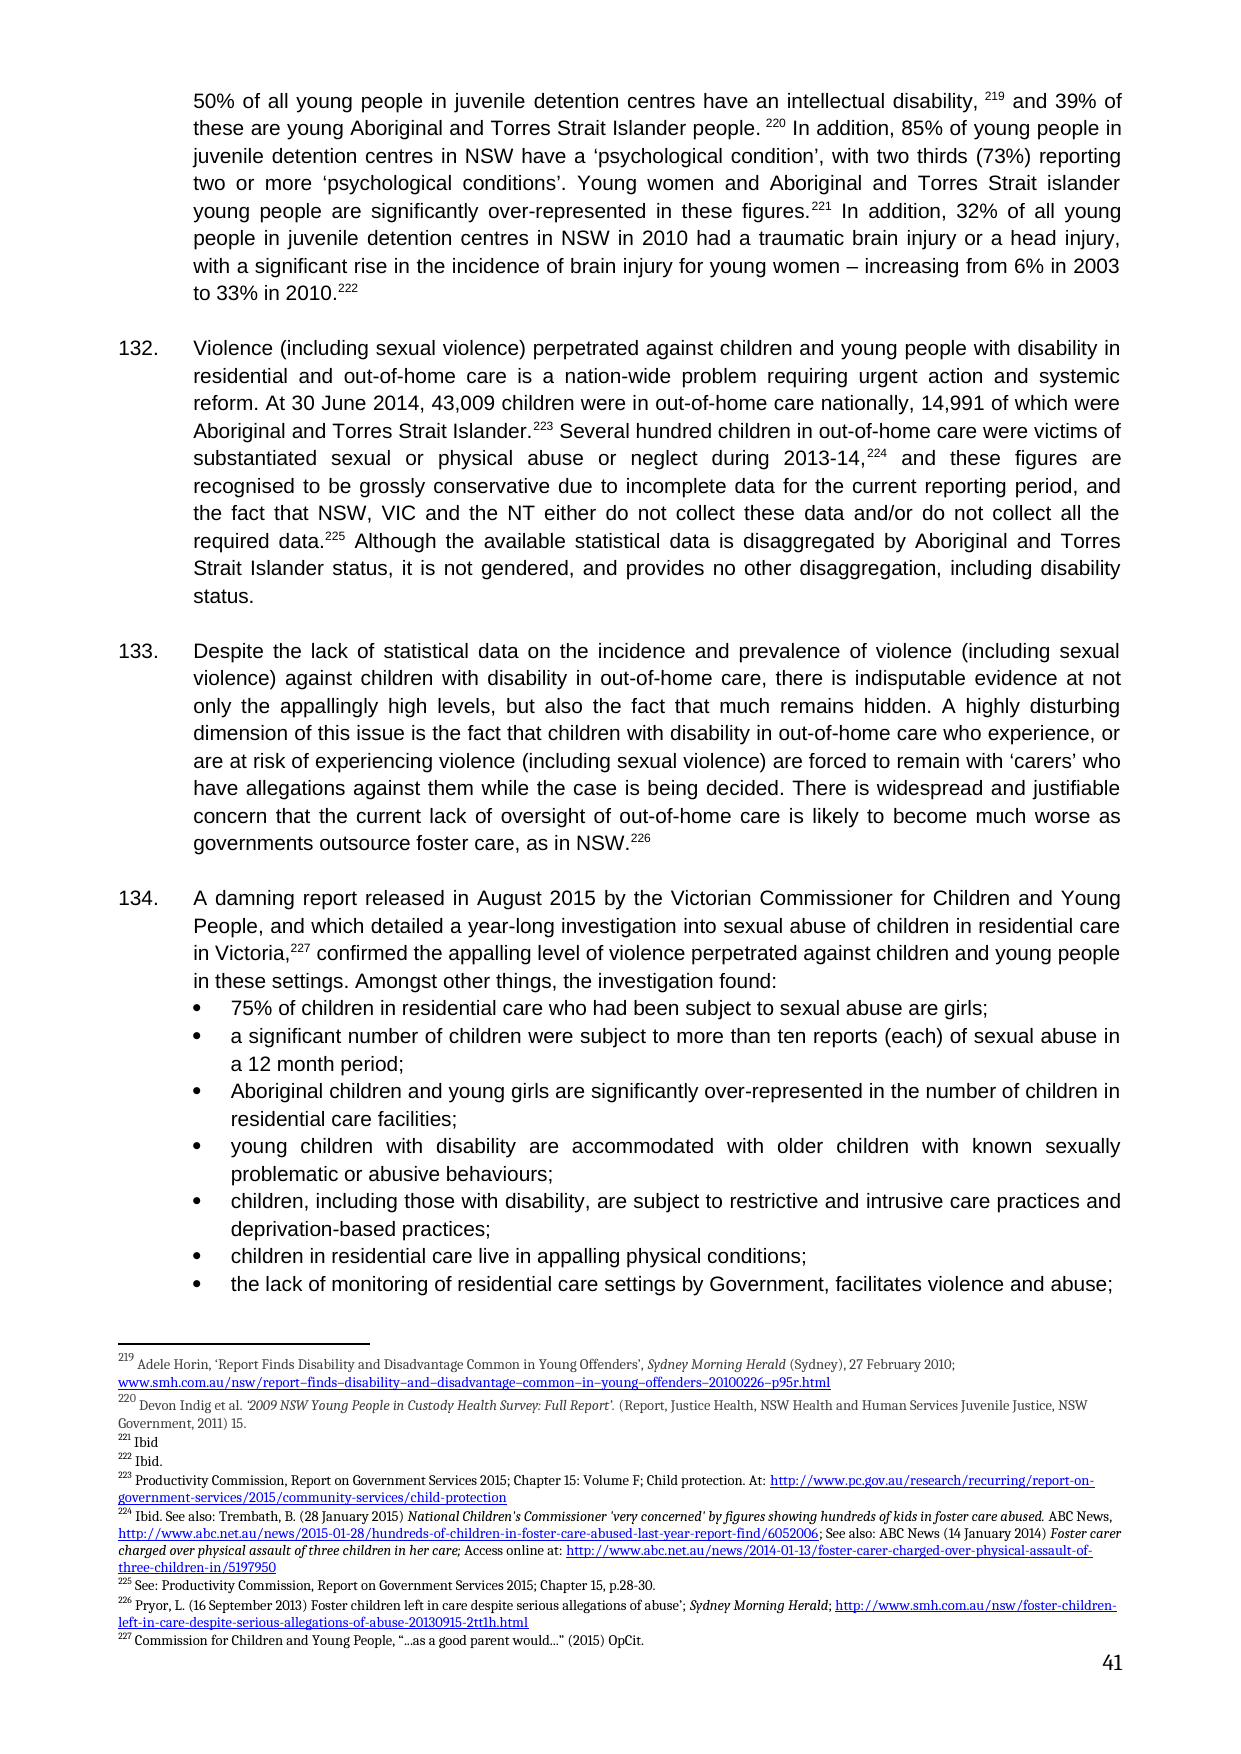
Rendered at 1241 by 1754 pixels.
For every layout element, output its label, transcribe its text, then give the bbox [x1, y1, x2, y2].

list young children with disability are accommodated with older children with known sexually problematic or abusive behaviours; [193, 1134, 1122, 1186]
list children, including those with disability, are subject to restrictive and intrusive care practices and deprivation-based practices; [193, 1189, 1122, 1241]
list 75% of children in residential care who had been subject to sexual abuse are girls; [193, 996, 1122, 1020]
text 133. Despite the lack of statistical data on the incidence and prevalence of violence (including sexual violence) against children with disability in out-of-home care, there is indisputable evidence at not only the appallingly high levels, but also the fact that much remains hidden. A highly disturbing dimension of this issue is the fact that children with disability in out-of-home care who experience, or are at risk of experiencing violence (including sexual violence) are forced to remain with ‘carers’ who have allegations against them while the case is being decided. There is widespread and justifiable concern that the current lack of oversight of out-of-home care is likely to become much worse as governments outsource foster care, as in NSW. [118, 639, 1122, 855]
list children in residential care live in appalling physical conditions; [193, 1244, 1122, 1268]
text 132. Violence (including sexual violence) perpetrated against children and young people with disability in residential and out-of-home care is a nation-wide problem requiring urgent action and systemic reform. At 30 June 2014, 43,009 children were in out-of-home care nationally, 14,991 of which were Aboriginal and Torres Strait Islander. Several hundred children in out-of-home care were victims of substantiated sexual or physical abuse or neglect during 2013-14, and these figures are recognised to be grossly conservative due to incomplete data for the current reporting period, and the fact that NSW, VIC and the NT either do not collect these data and/or do not collect all the required data. Although the available statistical data is disaggregated by Aboriginal and Torres Strait Islander status, it is not gendered, and provides no other disaggregation, including disability status. [118, 336, 1122, 608]
list Aboriginal children and young girls are significantly over-represented in the number of children in residential care facilities; [193, 1079, 1122, 1130]
text 131. Juvenile detention centres are yet another institutional setting where young people with disability experience, and are at risk of, violence and abuse. Evidence suggests that between 50-90% of all detainees in juvenile detention facilities were abused as children and nearly 40% of girls in these settings have experienced childhood sexual abuse. Data and evidence from NSW indicates that 50% of all young people in juvenile detention centres have an intellectual disability, and 39% of these are young Aboriginal and Torres Strait Islander people. In addition, 85% of young people in juvenile detention centres in NSW have a ‘psychological condition’, with two thirds (73%) reporting two or more ‘psychological conditions’. Young women and Aboriginal and Torres Strait islander young people are significantly over-represented in these figures. In addition, 32% of all young people in juvenile detention centres in NSW in 2010 had a traumatic brain injury or a head injury, with a significant rise in the incidence of brain injury for young women – increasing from 6% in 2003 to 33% in 2010. [118, 89, 1122, 305]
list the lack of monitoring of residential care settings by Government, facilitates violence and abuse; [193, 1272, 1122, 1296]
list a significant number of children were subject to more than ten reports (each) of sexual abuse in a 12 month period; [193, 1024, 1122, 1075]
text 134. A damning report released in August 2015 by the Victorian Commissioner for Children and Young People, and which detailed a year-long investigation into sexual abuse of children in residential care in Victoria, confirmed the appalling level of violence perpetrated against children and young people in these settings. Amongst other things, the investigation found: [118, 886, 1122, 993]
